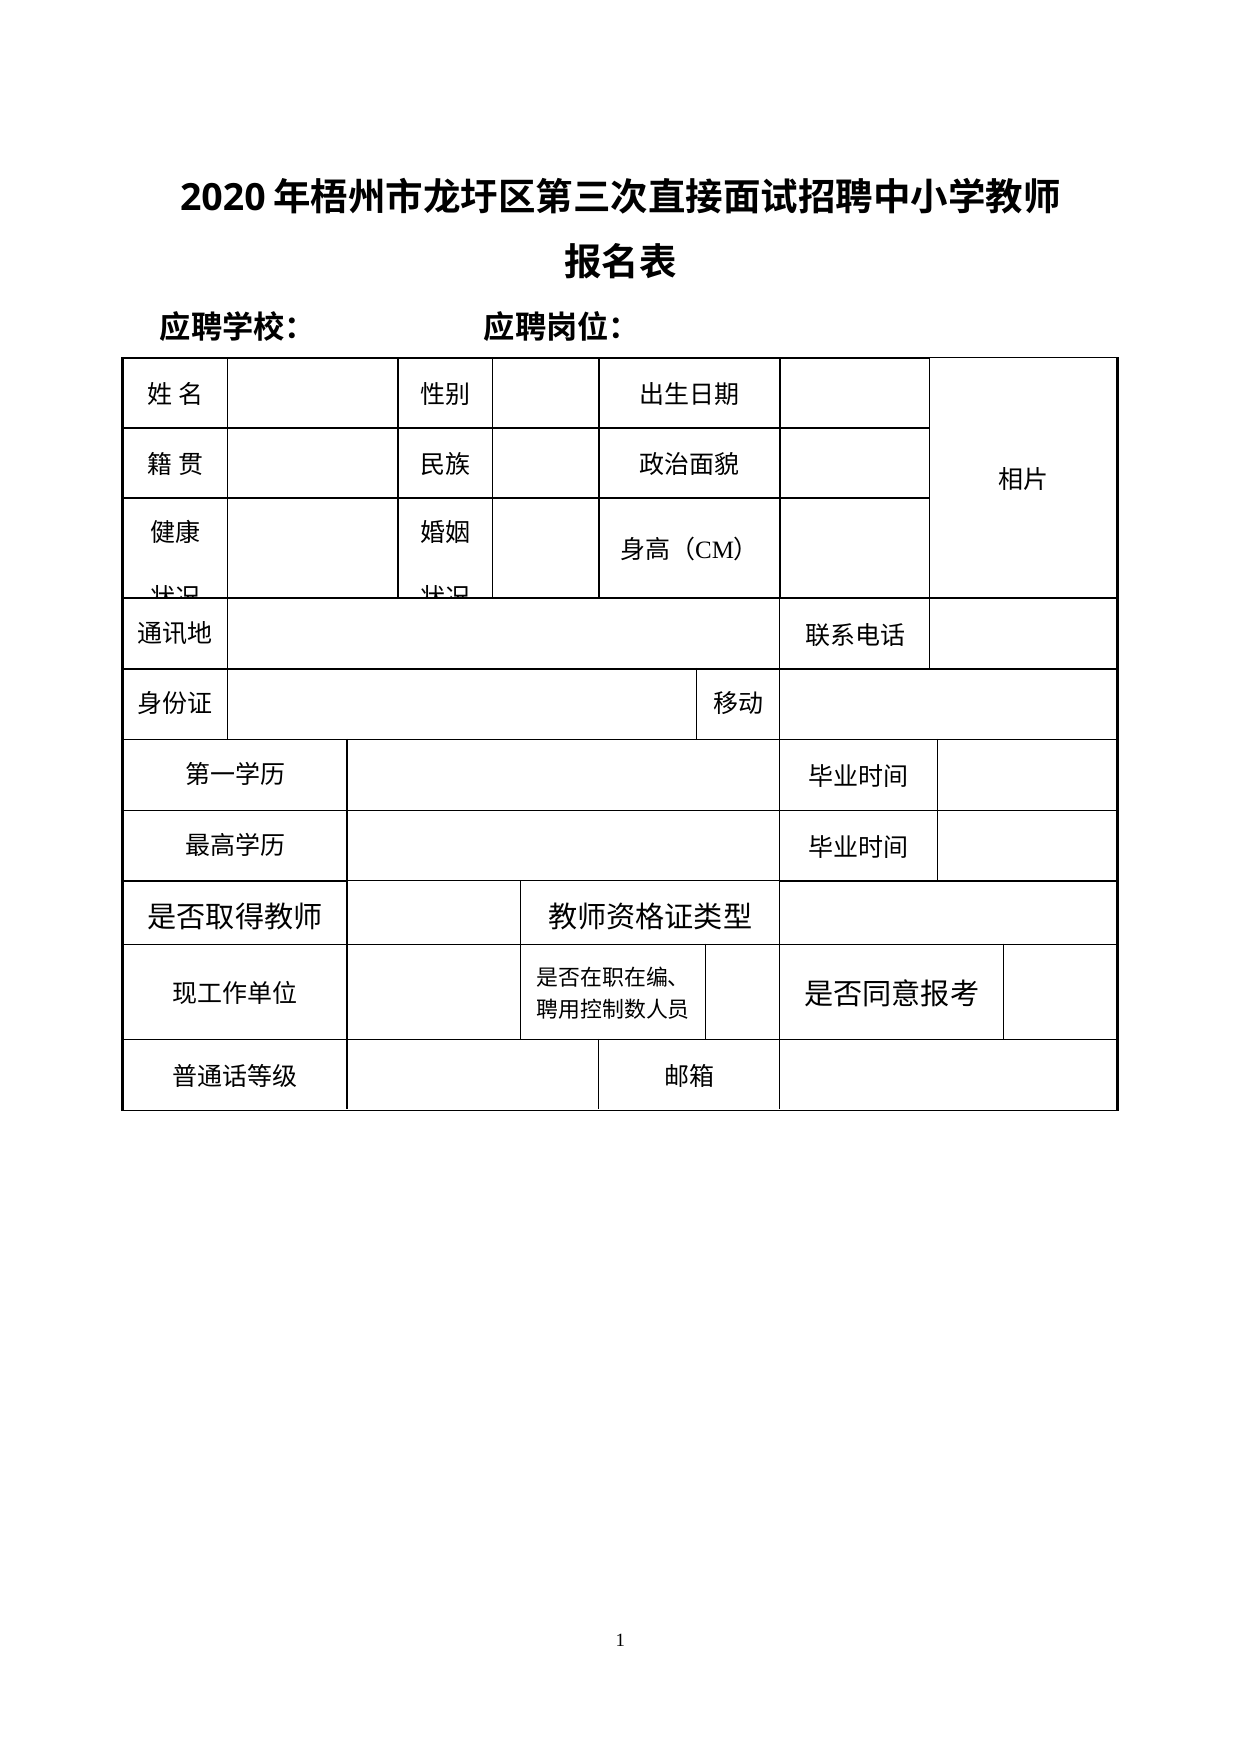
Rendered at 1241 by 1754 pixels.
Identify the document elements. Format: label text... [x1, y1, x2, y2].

table_cell [780, 670, 1116, 739]
table_cell 通讯地址 [124, 599, 227, 668]
table_cell [781, 499, 929, 597]
table_cell 身高（CM） [600, 499, 779, 597]
table_cell [348, 811, 779, 880]
table_cell [348, 881, 520, 943]
table_header 出生日期 [600, 359, 779, 427]
table_cell [938, 740, 1116, 809]
table_cell 教师资格证类型 [521, 881, 779, 943]
table_cell [348, 1040, 598, 1109]
subtitle 2020年梧州市龙圩区第三次直接面试招聘中小学教师 [159, 162, 1081, 227]
table_cell [1004, 945, 1116, 1039]
table_cell 第一学历 毕业院校、专业 [124, 740, 346, 809]
table_cell 是否取得教师资格证 [124, 882, 346, 943]
table_header [228, 359, 397, 427]
table_cell 是否同意报考 [780, 945, 1003, 1039]
table_cell [228, 670, 696, 739]
table_cell [493, 499, 598, 597]
table_cell 身份证号码 [124, 670, 227, 739]
table_cell 联系电话 [780, 599, 929, 668]
table_cell [930, 599, 1116, 668]
table_cell 现工作单位 [124, 945, 346, 1039]
table_header [781, 359, 929, 427]
table_cell [781, 429, 929, 497]
table_cell [780, 882, 1116, 943]
table_cell 移动电话 [697, 670, 779, 739]
table_cell 最高学历 毕业院校、专业 [124, 811, 346, 880]
table_cell 婚姻状况 [399, 499, 492, 597]
table_header 相片 [930, 358, 1116, 597]
subtitle 应聘学校： 应聘岗位： [159, 292, 1081, 357]
table_cell 是否在职在编、聘用控制数人员 [521, 945, 705, 1039]
table_cell 民族 [399, 429, 492, 497]
table_cell 毕业时间 [780, 811, 937, 880]
table_cell [228, 429, 397, 497]
table_cell 毕业时间 [780, 740, 937, 809]
table_cell [348, 740, 779, 809]
table_cell [780, 1040, 1116, 1109]
table_cell [348, 945, 520, 1039]
table_cell [938, 811, 1116, 880]
table_cell [493, 429, 598, 497]
table_cell 普通话等级 [124, 1040, 346, 1109]
table_header 性别 [399, 359, 492, 427]
table_cell [228, 499, 397, 597]
table_cell 邮箱 [599, 1040, 779, 1109]
table_header [493, 359, 598, 427]
table_cell [706, 945, 779, 1039]
table_header 姓 名 [124, 359, 227, 427]
table_cell 籍 贯 [124, 429, 227, 497]
subtitle 报名表 [159, 227, 1081, 292]
table_cell [228, 599, 779, 668]
table_cell 政治面貌 [600, 429, 779, 497]
table_cell 健康 状况 [124, 499, 227, 597]
